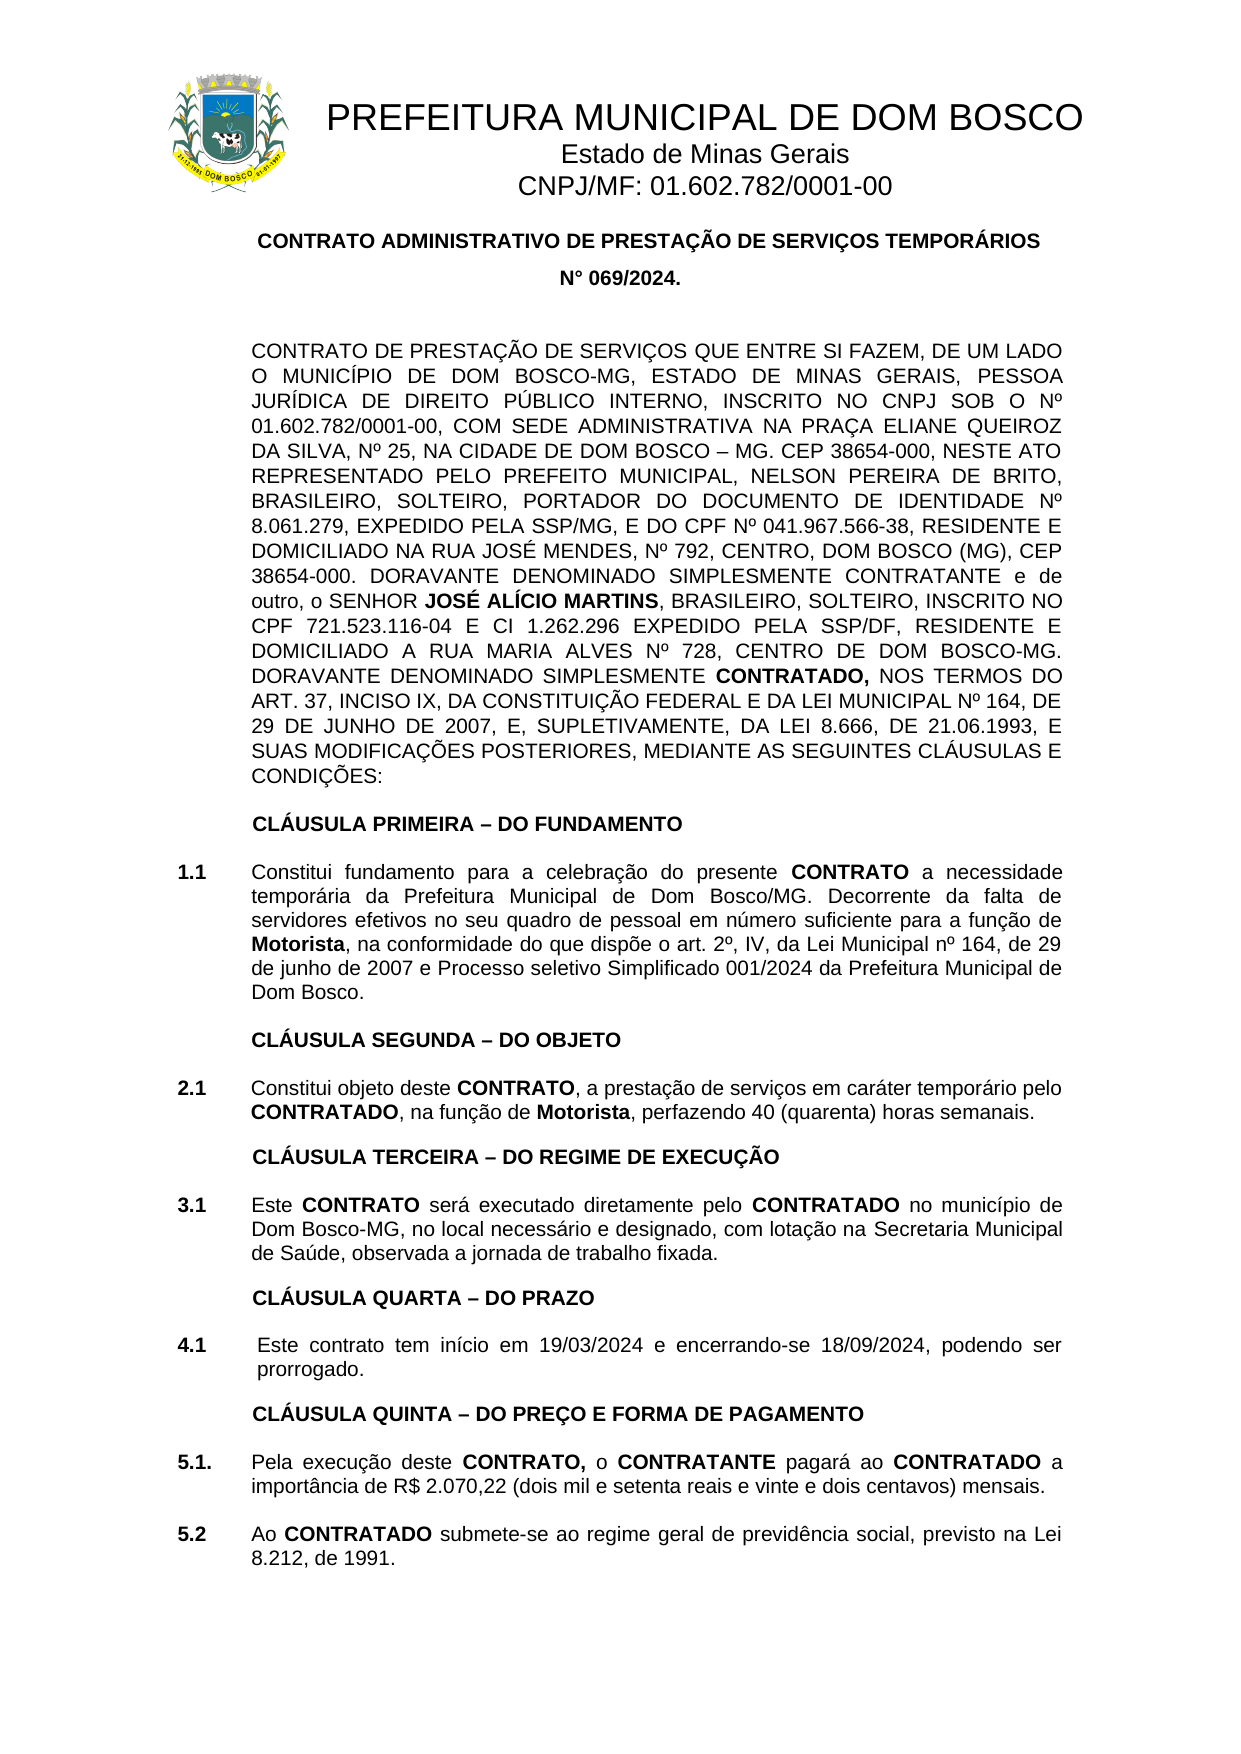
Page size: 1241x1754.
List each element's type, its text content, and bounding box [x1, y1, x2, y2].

subtitle CLÁUSULA PRIMEIRA – DO FUNDAMENTO [177, 812, 1063, 836]
subtitle CLÁUSULA QUARTA – DO PRAZO [177, 1285, 1063, 1309]
text N° 069/2024. [177, 265, 1063, 289]
text 2.1 Constitui objeto deste CONTRATO, a prestação de serviços em caráter temporário pelo CONTRATADO, na função de Motorista, perfazendo 40 (quarenta) horas semanais. [177, 1076, 1063, 1124]
text CONTRATO DE PRESTAÇÃO DE SERVIÇOS QUE ENTRE SI FAZEM, DE UM LADO O MUNICÍPIO DE DOM BOSCO-MG, ESTADO DE MINAS GERAIS, PESSOA JURÍDICA DE DIREITO PÚBLICO INTERNO, INSCRITO NO CNPJ SOB O Nº 01.602.782/0001-00, COM SEDE ADMINISTRATIVA NA PRAÇA ELIANE QUEIROZ DA SILVA, Nº 25, NA CIDADE DE DOM BOSCO – MG. CEP 38654-000, NESTE ATO REPRESENTADO PELO PREFEITO MUNICIPAL, NELSON PEREIRA DE BRITO, BRASILEIRO, SOLTEIRO, PORTADOR DO DOCUMENTO DE IDENTIDADE Nº 8.061.279, EXPEDIDO PELA SSP/MG, E DO CPF Nº 041.967.566-38, RESIDENTE E DOMICILIADO NA RUA JOSÉ MENDES, Nº 792, CENTRO, DOM BOSCO (MG), CEP 38654-000. DORAVANTE DENOMINADO SIMPLESMENTE CONTRATANTE e de outro, o SENHOR JOSÉ ALÍCIO MARTINS, BRASILEIRO, SOLTEIRO, INSCRITO NO CPF 721.523.116-04 E CI 1.262.296 EXPEDIDO PELA SSP/DF, RESIDENTE E DOMICILIADO A RUA MARIA ALVES Nº 728, CENTRO DE DOM BOSCO-MG. DORAVANTE DENOMINADO SIMPLESMENTE CONTRATADO, NOS TERMOS DO ART. 37, INCISO IX, DA CONSTITUIÇÃO FEDERAL E DA LEI MUNICIPAL Nº 164, DE 29 DE JUNHO DE 2007, E, SUPLETIVAMENTE, DA LEI 8.666, DE 21.06.1993, E SUAS MODIFICAÇÕES POSTERIORES, MEDIANTE AS SEGUINTES CLÁUSULAS E CONDIÇÕES: [251, 338, 1063, 788]
text CONTRATO ADMINISTRATIVO DE PRESTAÇÃO DE SERVIÇOS TEMPORÁRIOS [177, 229, 1063, 253]
text 4.1 Este contrato tem início em 19/03/2024 e encerrando-se 18/09/2024, podendo ser prorrogado. [177, 1333, 1063, 1381]
text 5.1. Pela execução deste CONTRATO, o CONTRATANTE pagará ao CONTRATADO a importância de R$ 2.070,22 (dois mil e setenta reais e vinte e dois centavos) mensais. [177, 1450, 1063, 1498]
text CLÁUSULA SEGUNDA – DO OBJETO [177, 1028, 1063, 1052]
text 3.1 Este CONTRATO será executado diretamente pelo CONTRATADO no município de Dom Bosco-MG, no local necessário e designado, com lotação na Secretaria Municipal de Saúde, observada a jornada de trabalho fixada. [177, 1193, 1063, 1264]
text 1.1 Constitui fundamento para a celebração do presente CONTRATO a necessidade temporária da Prefeitura Municipal de Dom Bosco/MG. Decorrente da falta de servidores efetivos no seu quadro de pessoal em número suficiente para a função de Motorista, na conformidade do que dispõe o art. 2º, IV, da Lei Municipal nº 164, de 29 de junho de 2007 e Processo seletivo Simplificado 001/2024 da Prefeitura Municipal de Dom Bosco. [177, 860, 1063, 1004]
subtitle CLÁUSULA TERCEIRA – DO REGIME DE EXECUÇÃO [177, 1145, 1063, 1169]
text 5.2 Ao CONTRATADO submete-se ao regime geral de previdência social, previsto na Lei 8.212, de 1991. [177, 1522, 1063, 1570]
subtitle CLÁUSULA QUINTA – DO PREÇO E FORMA DE PAGAMENTO [177, 1402, 1063, 1426]
